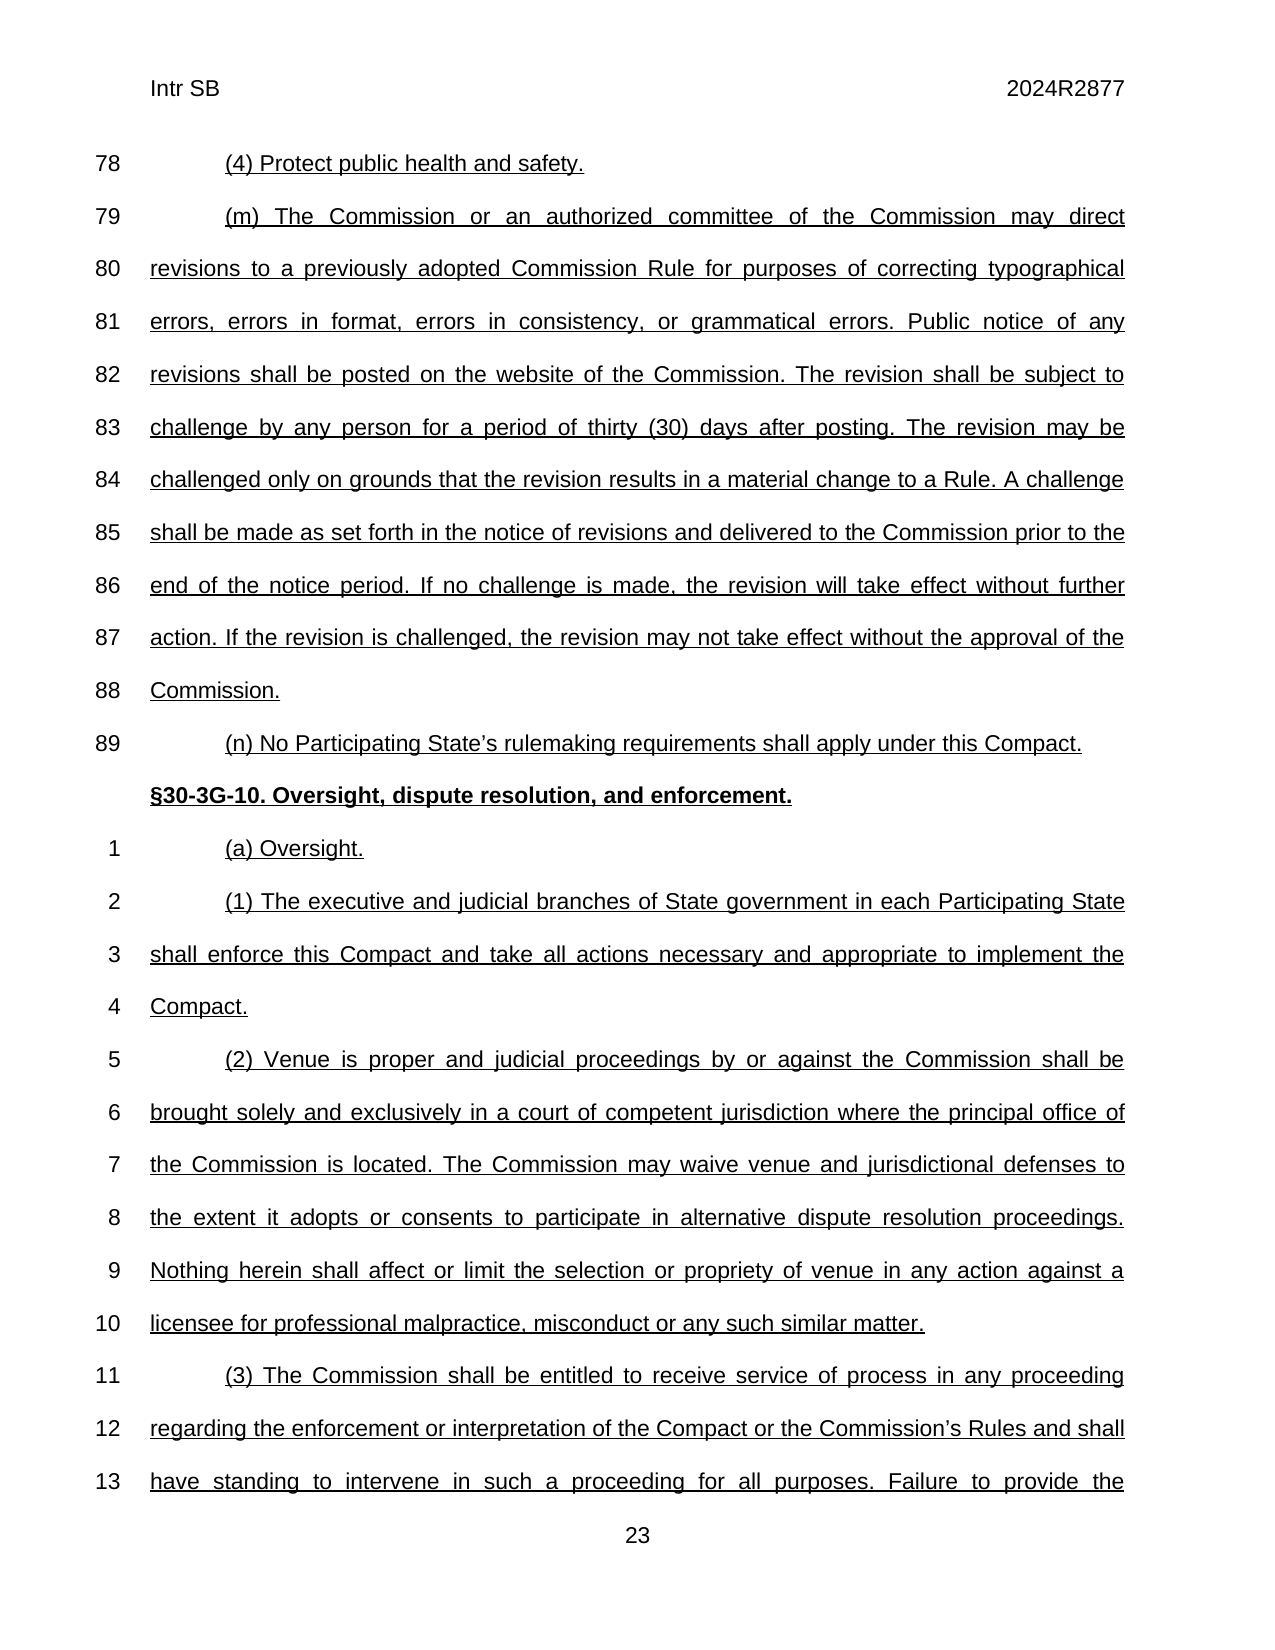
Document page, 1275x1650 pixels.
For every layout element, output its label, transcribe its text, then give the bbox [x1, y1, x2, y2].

text (m) The Commission or an authorized committee of the Commission may direct revisions to a previously adopted Commission Rule for purposes of correcting typographical errors, errors in format, errors in consistency, or grammatical errors. Public notice of any revisions shall be posted on the website of the Commission. The revision shall be subject to challenge by any person for a period of thirty (30) days after posting. The revision may be challenged only on grounds that the revision results in a material change to a Rule. A challenge shall be made as set forth in the notice of revisions and delivered to the Commission prior to the end of the notice period. If no challenge is made, the revision will take effect without further action. If the revision is challenged, the revision may not take effect without the approval of the Commission. [150, 438, 1125, 542]
text (2) Venue is proper and judicial proceedings by or against the Commission shall be brought solely and exclusively in a court of competent jurisdiction where the principal office of the Commission is located. The Commission may waive venue and jurisdictional defenses to the extent it adopts or consents to participate in alternative dispute resolution proceedings. Nothing herein shall affect or limit the selection or propriety of venue in any action against a licensee for professional malpractice, misconduct or any such similar matter. [150, 1123, 1125, 1174]
text (m) The Commission or an authorized committee of the Commission may direct revisions to a previously adopted Commission Rule for purposes of correcting typographical errors, errors in format, errors in consistency, or grammatical errors. Public notice of any revisions shall be posted on the website of the Commission. The revision shall be subject to challenge by any person for a period of thirty (30) days after posting. The revision may be challenged only on grounds that the revision results in a material change to a Rule. A challenge shall be made as set forth in the notice of revisions and delivered to the Commission prior to the end of the notice period. If no challenge is made, the revision will take effect without further action. If the revision is challenged, the revision may not take effect without the approval of the Commission. [150, 596, 1125, 703]
text (2) Venue is proper and judicial proceedings by or against the Commission shall be brought solely and exclusively in a court of competent jurisdiction where the principal office of the Commission is located. The Commission may waive venue and jurisdictional defenses to the extent it adopts or consents to participate in alternative dispute resolution proceedings. Nothing herein shall affect or limit the selection or propriety of venue in any action against a licensee for professional malpractice, misconduct or any such similar matter. [150, 1175, 1125, 1336]
text (1) The executive and judicial branches of State government in each Participating State shall enforce this Compact and take all actions necessary and appropriate to implement the Compact. [150, 888, 1125, 1020]
text (4) Protect public health and safety. [150, 150, 1125, 176]
subtitle §30-3G-10. Oversight, dispute resolution, and enforcement. [150, 782, 1125, 809]
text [150, 1439, 1125, 1494]
text (a) Oversight. [150, 835, 1125, 862]
text (2) Venue is proper and judicial proceedings by or against the Commission shall be brought solely and exclusively in a court of competent jurisdiction where the principal office of the Commission is located. The Commission may waive venue and jurisdictional defenses to the extent it adopts or consents to participate in alternative dispute resolution proceedings. Nothing herein shall affect or limit the selection or propriety of venue in any action against a licensee for professional malpractice, misconduct or any such similar matter. [150, 1046, 1125, 1121]
text (n) No Participating State’s rulemaking requirements shall apply under this Compact. [150, 730, 1125, 756]
text (m) The Commission or an authorized committee of the Commission may direct revisions to a previously adopted Commission Rule for purposes of correcting typographical errors, errors in format, errors in consistency, or grammatical errors. Public notice of any revisions shall be posted on the website of the Commission. The revision shall be subject to challenge by any person for a period of thirty (30) days after posting. The revision may be challenged only on grounds that the revision results in a material change to a Rule. A challenge shall be made as set forth in the notice of revisions and delivered to the Commission prior to the end of the notice period. If no challenge is made, the revision will take effect without further action. If the revision is challenged, the revision may not take effect without the approval of the Commission. [150, 203, 1125, 278]
text (m) The Commission or an authorized committee of the Commission may direct revisions to a previously adopted Commission Rule for purposes of correcting typographical errors, errors in format, errors in consistency, or grammatical errors. Public notice of any revisions shall be posted on the website of the Commission. The revision shall be subject to challenge by any person for a period of thirty (30) days after posting. The revision may be challenged only on grounds that the revision results in a material change to a Rule. A challenge shall be made as set forth in the notice of revisions and delivered to the Commission prior to the end of the notice period. If no challenge is made, the revision will take effect without further action. If the revision is challenged, the revision may not take effect without the approval of the Commission. [150, 332, 1125, 436]
